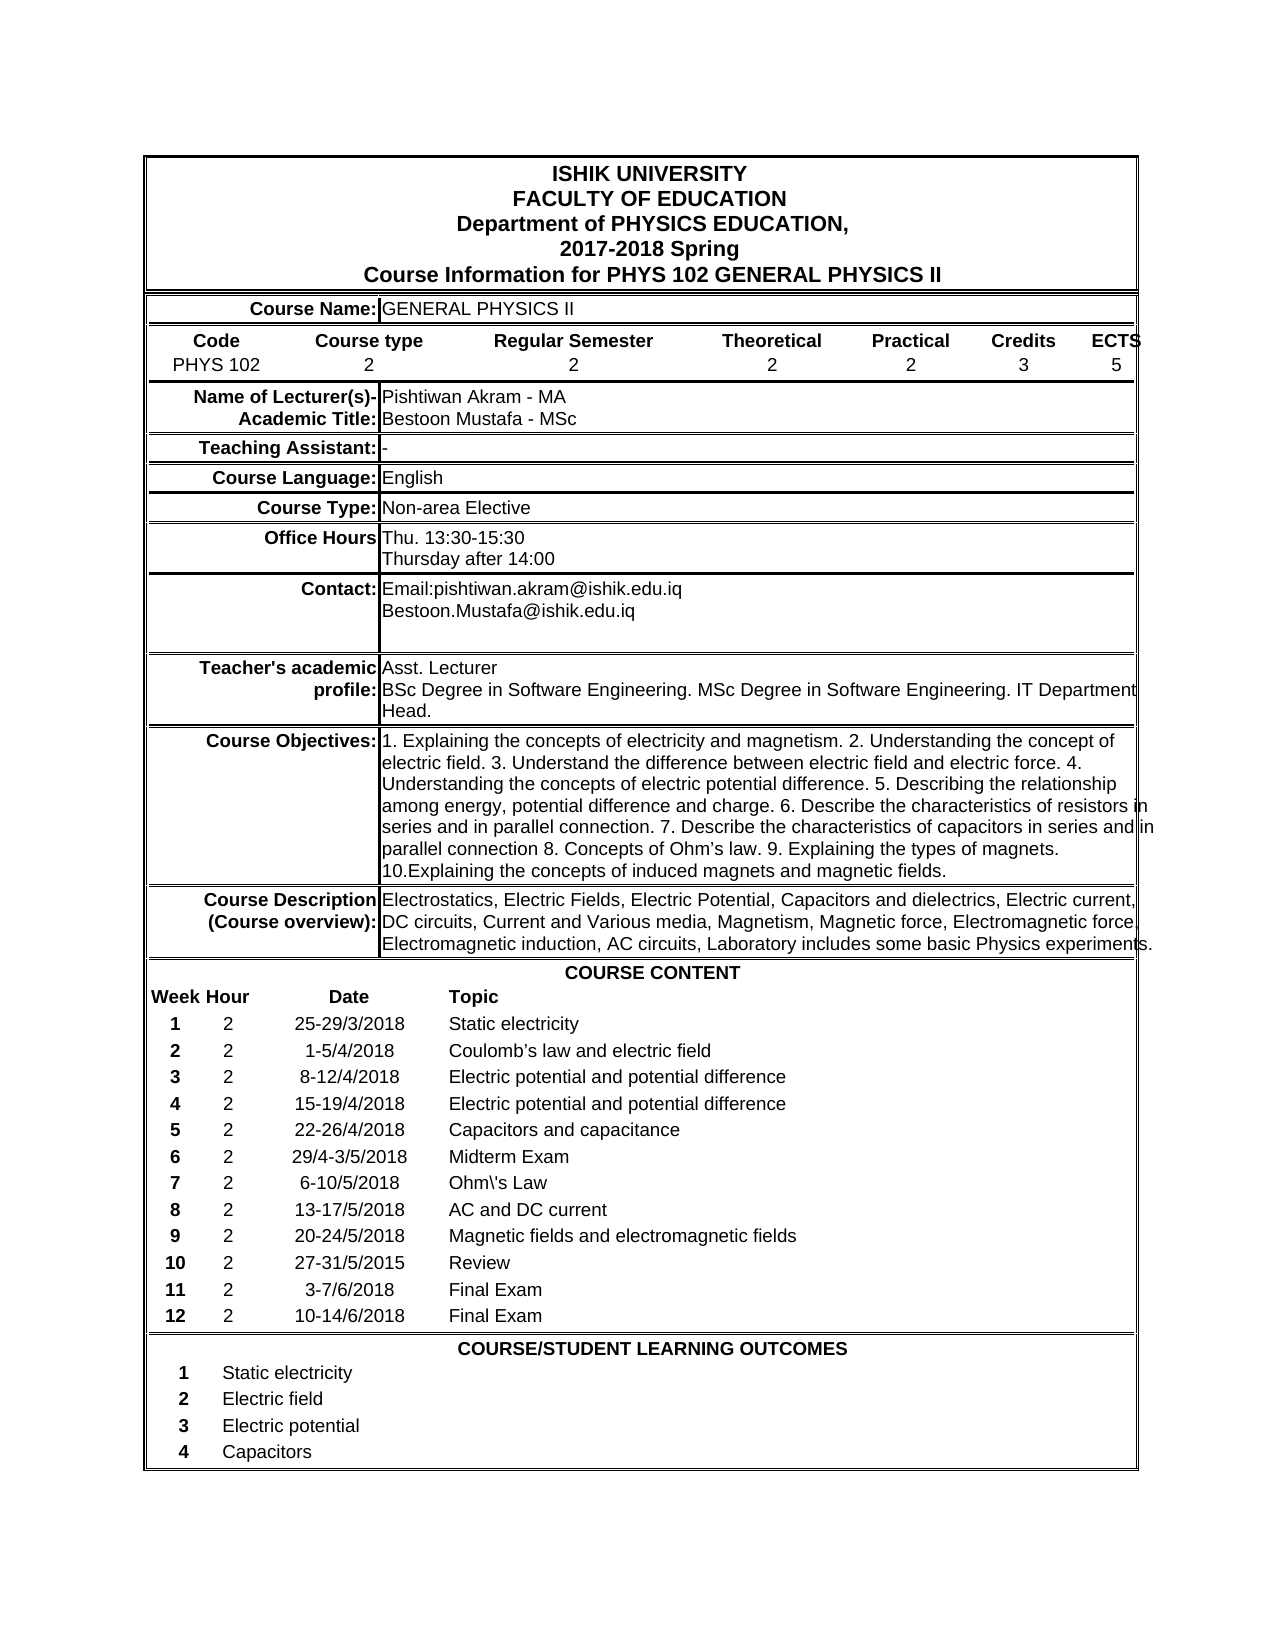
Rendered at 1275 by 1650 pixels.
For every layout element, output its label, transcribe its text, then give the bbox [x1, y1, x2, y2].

table_header Peer review [138, 150, 1137, 1476]
